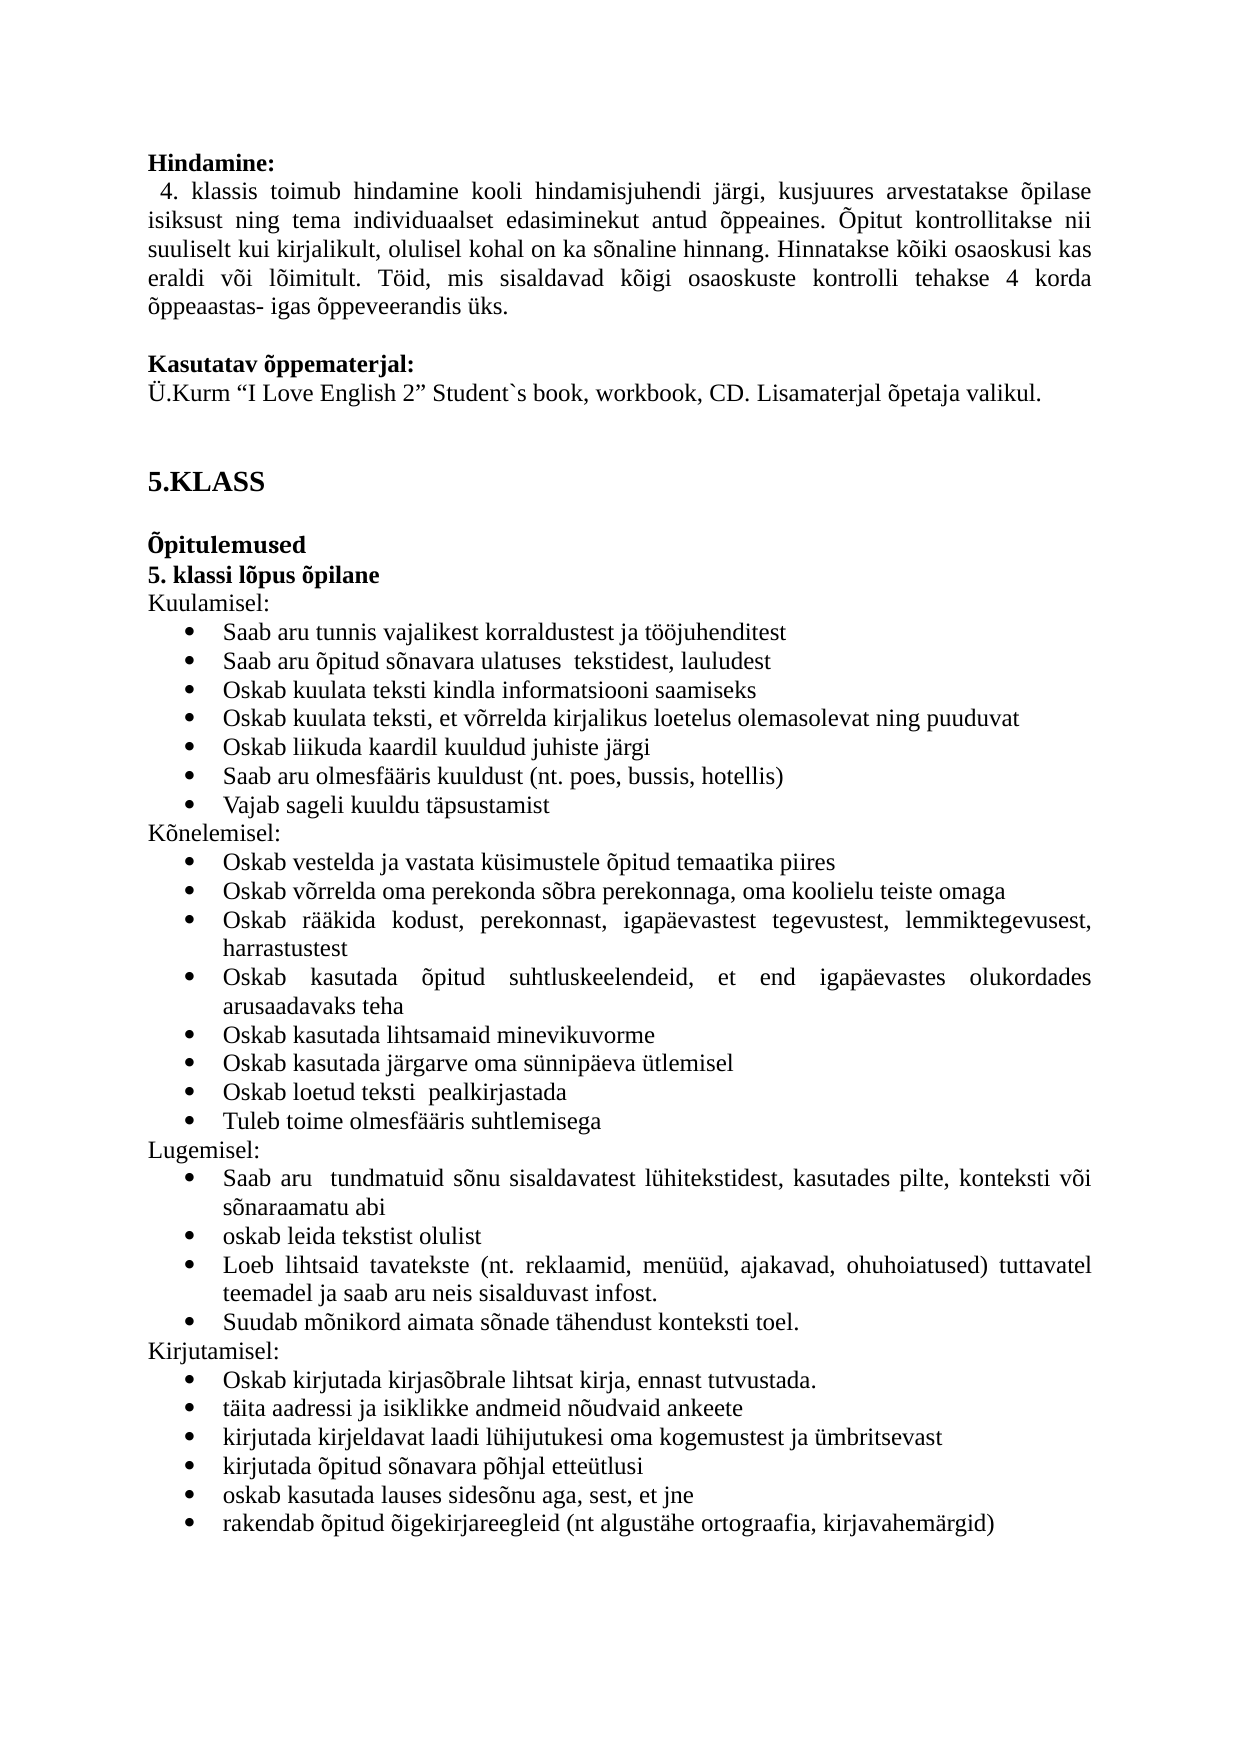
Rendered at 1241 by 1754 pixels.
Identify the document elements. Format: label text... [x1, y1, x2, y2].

list Oskab kasutada lihtsamaid minevikuvorme [185, 1020, 1093, 1048]
list Oskab rääkida kodust, perekonnast, igapäevastest tegevustest, lemmiktegevusest, harrastustest [185, 905, 1093, 962]
list rakendab õpitud õigekirjareegleid (nt algustähe ortograafia, kirjavahemärgid) [185, 1508, 1093, 1537]
list Oskab liikuda kaardil kuuldud juhiste järgi [185, 732, 1093, 761]
text Kuulamisel: [148, 588, 1093, 617]
list Vajab sageli kuuldu täpsustamist [185, 790, 1093, 818]
list kirjutada kirjeldavat laadi lühijutukesi oma kogemustest ja ümbritsevast [185, 1422, 1093, 1451]
text Kõnelemisel: [148, 818, 1093, 847]
list Oskab võrrelda oma perekonda sõbra perekonnaga, oma koolielu teiste omaga [185, 876, 1093, 905]
list Saab aru tunnis vajalikest korraldustest ja tööjuhenditest [185, 617, 1093, 646]
text Kirjutamisel: [148, 1336, 1093, 1365]
list Oskab kasutada õpitud suhtluskeelendeid, et end igapäevastes olukordades arusaadavaks teha [185, 962, 1093, 1020]
text Lugemisel: [148, 1135, 1093, 1163]
text Hindamine: [148, 148, 1093, 176]
list Oskab kirjutada kirjasõbrale lihtsat kirja, ennast tutvustada. [185, 1365, 1093, 1393]
list kirjutada õpitud sõnavara põhjal etteütlusi [185, 1451, 1093, 1480]
list Oskab vestelda ja vastata küsimustele õpitud temaatika piires [185, 847, 1093, 876]
list Loeb lihtsaid tavatekste (nt. reklaamid, menüüd, ajakavad, ohuhoiatused) tuttavatel teemadel ja saab aru neis sisalduvast infost. [185, 1250, 1093, 1307]
list oskab kasutada lauses sidesõnu aga, sest, et jne [185, 1480, 1093, 1508]
text Õpitulemused [148, 531, 1093, 560]
list Oskab kuulata teksti kindla informatsiooni saamiseks [185, 675, 1093, 703]
text 4. klassis toimub hindamine kooli hindamisjuhendi järgi, kusjuures arvestatakse õpilase isiksust ning tema individuaalset edasiminekut antud õppeaines. Õpitut kontrollitakse nii suuliselt kui kirjalikult, olulisel kohal on ka sõnaline hinnang. Hinnatakse kõiki osaoskusi kas eraldi või lõimitult. Töid, mis sisaldavad kõigi osaoskuste kontrolli tehakse 4 korda õppeaastas- igas õppeveerandis üks. [148, 176, 1093, 320]
text 5.KLASS [148, 464, 1093, 497]
list Saab aru olmesfääris kuuldust (nt. poes, bussis, hotellis) [185, 761, 1093, 790]
list Saab aru tundmatuid sõnu sisaldavatest lühitekstidest, kasutades pilte, konteksti või sõnaraamatu abi [185, 1163, 1093, 1221]
text Kasutatav õppematerjal: [148, 349, 1093, 378]
list Oskab kasutada järgarve oma sünnipäeva ütlemisel [185, 1048, 1093, 1077]
text 5. klassi lõpus õpilane [148, 560, 1093, 588]
list Suudab mõnikord aimata sõnade tähendust konteksti toel. [185, 1307, 1093, 1336]
list Tuleb toime olmesfääris suhtlemisega [185, 1106, 1093, 1135]
list oskab leida tekstist olulist [185, 1221, 1093, 1250]
list Oskab kuulata teksti, et võrrelda kirjalikus loetelus olemasolevat ning puuduvat [185, 703, 1093, 732]
list täita aadressi ja isiklikke andmeid nõudvaid ankeete [185, 1393, 1093, 1422]
list Saab aru õpitud sõnavara ulatuses tekstidest, lauludest [185, 646, 1093, 675]
list Ü.Kurm “I Love English 2” Student`s book, workbook, CD. Lisamaterjal õpetaja valikul. [148, 378, 1093, 406]
list Oskab loetud teksti pealkirjastada [185, 1077, 1093, 1106]
